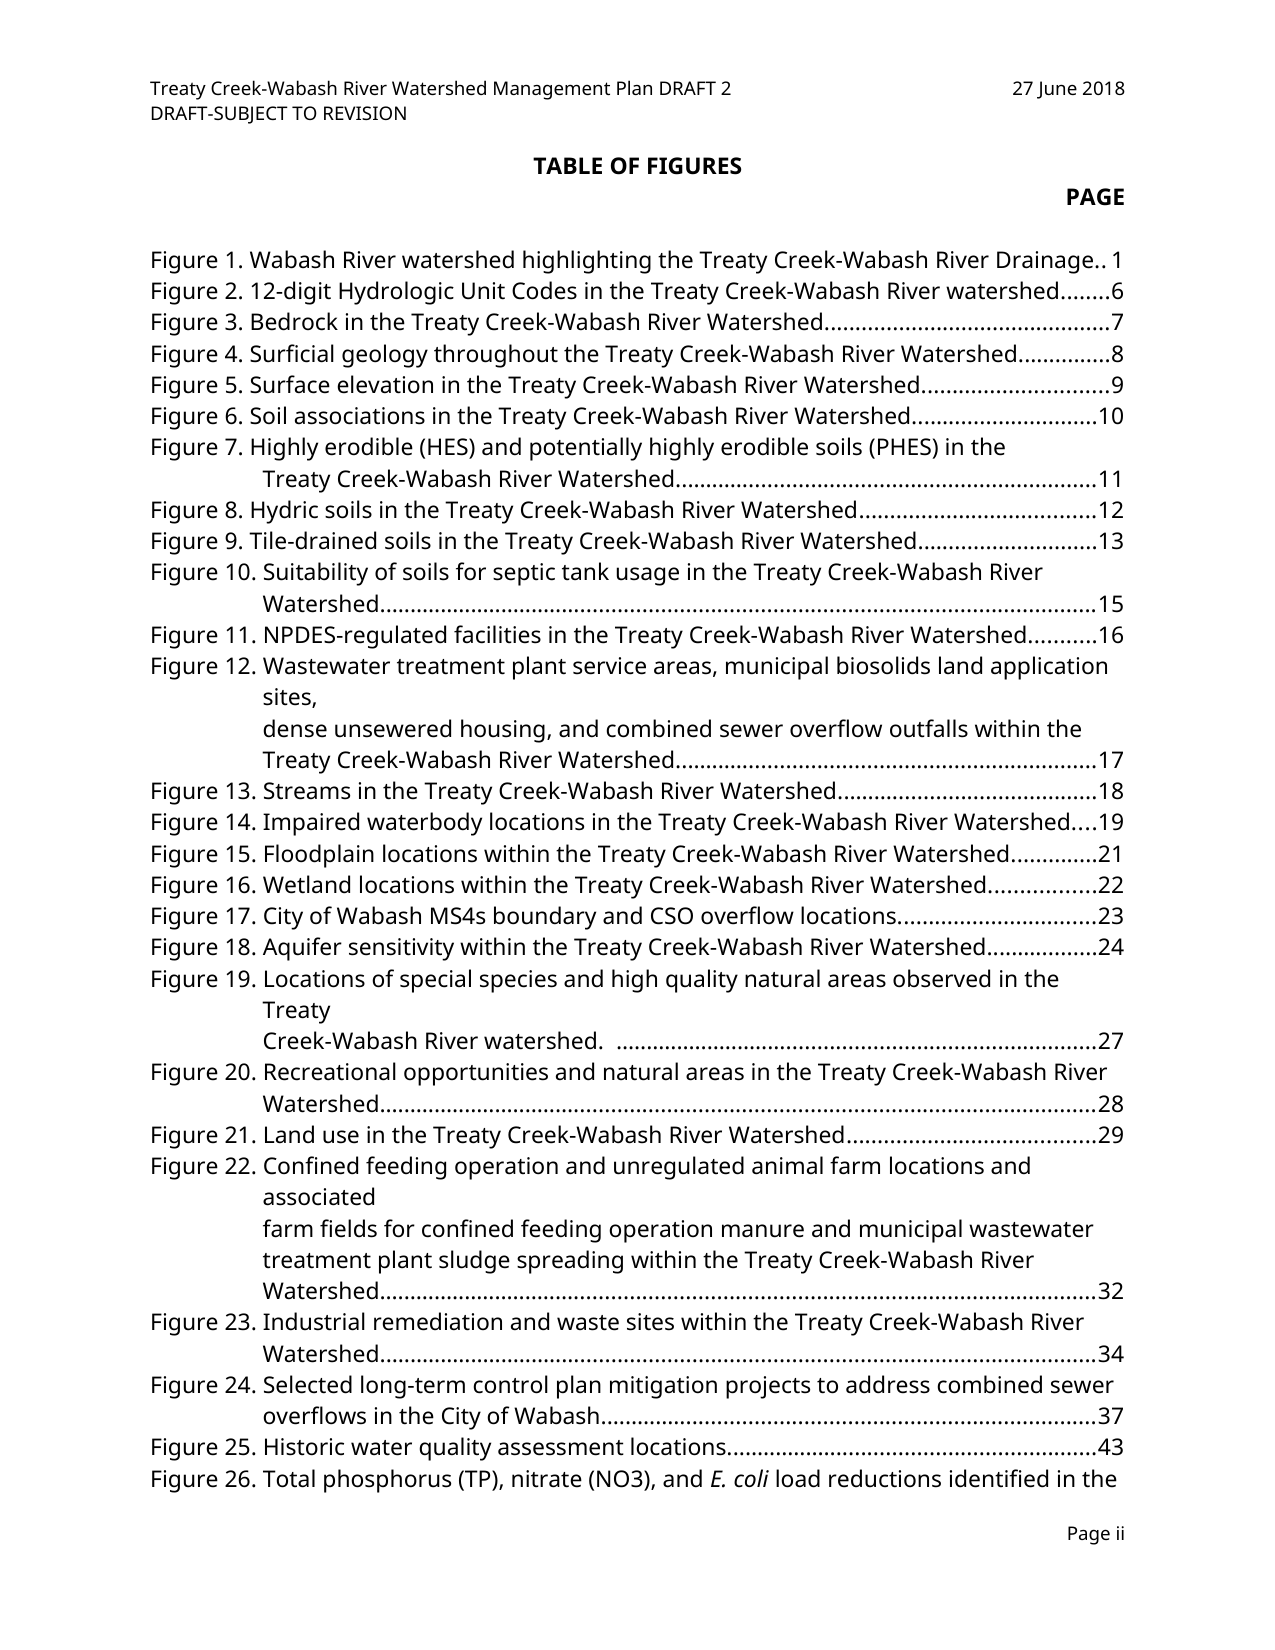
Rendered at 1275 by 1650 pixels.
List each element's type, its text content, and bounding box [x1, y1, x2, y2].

text Figure 8. Hydric soils in the Treaty Creek-Wabash River Watershed 12 [150, 494, 1125, 525]
text Figure 24. Selected long-term control plan mitigation projects to address combined sewer [150, 1369, 1125, 1400]
text Figure 22. Confined feeding operation and unregulated animal farm locations and associated [150, 1150, 1125, 1212]
text Figure 2. 12-digit Hydrologic Unit Codes in the Treaty Creek-Wabash River watershed. 6 [150, 275, 1125, 306]
text TABLE OF FIGURES [150, 150, 1125, 181]
text Figure 19. Locations of special species and high quality natural areas observed in the Treaty [150, 962, 1125, 1025]
text Figure 23. Industrial remediation and waste sites within the Treaty Creek-Wabash River Watershed.. 34 [150, 1306, 1125, 1369]
text Figure 17. City of Wabash MS4s boundary and CSO overflow locations. 23 [150, 900, 1125, 931]
text Figure 9. Tile-drained soils in the Treaty Creek-Wabash River Watershed 13 [150, 525, 1125, 556]
text Figure 15. Floodplain locations within the Treaty Creek-Wabash River Watershed. 21 [150, 837, 1125, 869]
text Figure 5. Surface elevation in the Treaty Creek-Wabash River Watershed. 9 [150, 369, 1125, 400]
text overflows in the City of Wabash. 37 [150, 1400, 1125, 1431]
text dense unsewered housing, and combined sewer overflow outfalls within the [150, 712, 1125, 744]
text Figure 18. Aquifer sensitivity within the Treaty Creek-Wabash River Watershed.. 24 [150, 931, 1125, 962]
text Creek-Wabash River watershed. 27 [150, 1025, 1125, 1056]
text Figure 4. Surficial geology throughout the Treaty Creek-Wabash River Watershed. 8 [150, 337, 1125, 369]
text Figure 3. Bedrock in the Treaty Creek-Wabash River Watershed. 7 [150, 306, 1125, 337]
text Figure 13. Streams in the Treaty Creek-Wabash River Watershed. 18 [150, 775, 1125, 806]
text farm fields for confined feeding operation manure and municipal wastewater [150, 1212, 1125, 1244]
text Figure 12. Wastewater treatment plant service areas, municipal biosolids land application sites, [150, 650, 1125, 712]
text Figure 26. Total phosphorus (TP), nitrate (NO3), and E. coli load reductions identified in the [150, 1462, 1125, 1494]
text PAGE [150, 181, 1125, 212]
text Figure 14. Impaired waterbody locations in the Treaty Creek-Wabash River Watershed. 19 [150, 806, 1125, 837]
text Treaty Creek-Wabash River Watershed. 17 [150, 744, 1125, 775]
text Figure 20. Recreational opportunities and natural areas in the Treaty Creek-Wabash River [150, 1056, 1125, 1087]
text Treaty Creek-Wabash River Watershed. 11 [150, 462, 1125, 494]
text treatment plant sludge spreading within the Treaty Creek-Wabash River Watershed. 32 [150, 1244, 1125, 1306]
text Figure 25. Historic water quality assessment locations. 43 [150, 1431, 1125, 1462]
text Figure 16. Wetland locations within the Treaty Creek-Wabash River Watershed. 22 [150, 869, 1125, 900]
text Figure 21. Land use in the Treaty Creek-Wabash River Watershed 29 [150, 1119, 1125, 1150]
text Figure 6. Soil associations in the Treaty Creek-Wabash River Watershed.. 10 [150, 400, 1125, 431]
text Figure 7. Highly erodible (HES) and potentially highly erodible soils (PHES) in the [150, 431, 1125, 462]
text Watershed. 28 [150, 1087, 1125, 1119]
text Figure 10. Suitability of soils for septic tank usage in the Treaty Creek-Wabash River Watershed.. 15 [150, 556, 1125, 619]
text Figure 1. Wabash River watershed highlighting the Treaty Creek-Wabash River Drainage. 1 [150, 244, 1125, 275]
text Figure 11. NPDES-regulated facilities in the Treaty Creek-Wabash River Watershed. 16 [150, 619, 1125, 650]
